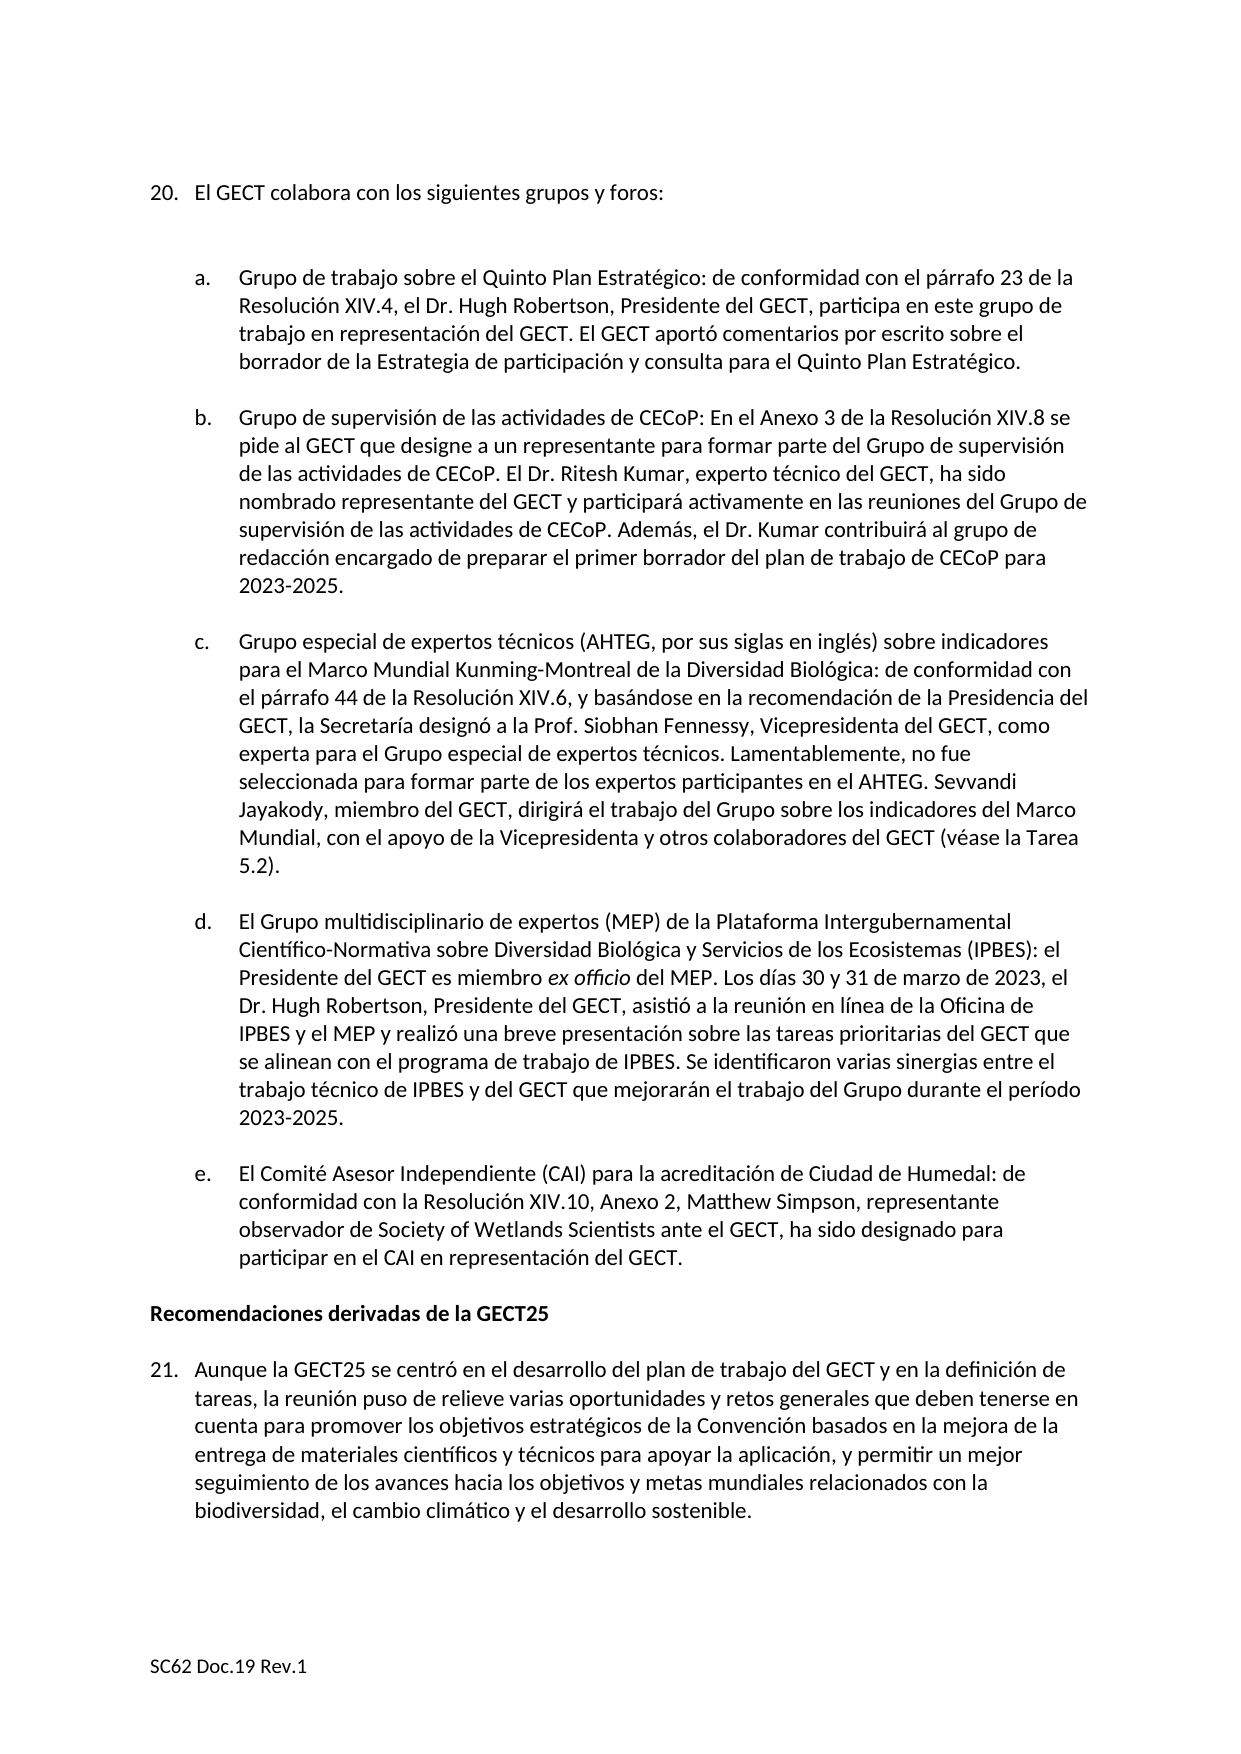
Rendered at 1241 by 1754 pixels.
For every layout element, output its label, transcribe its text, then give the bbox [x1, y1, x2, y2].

text e. El Comité Asesor Independiente (CAI) para la acreditación de Ciudad de Humedal: de conformidad con la Resolución XIV.10, Anexo 2, Matthew Simpson, representante observador de Society of Wetlands Scientists ante el GECT, ha sido designado para participar en el CAI en representación del GECT. [194, 1159, 1090, 1272]
text 20. El GECT colabora con los siguientes grupos y foros: [150, 178, 1090, 206]
text a. Grupo de trabajo sobre el Quinto Plan Estratégico: de conformidad con el párrafo 23 de la Resolución XIV.4, el Dr. Hugh Robertson, Presidente del GECT, participa en este grupo de trabajo en representación del GECT. El GECT aportó comentarios por escrito sobre el borrador de la Estrategia de participación y consulta para el Quinto Plan Estratégico. [194, 263, 1090, 375]
text 21. Aunque la GECT25 se centró en el desarrollo del plan de trabajo del GECT y en la definición de tareas, la reunión puso de relieve varias oportunidades y retos generales que deben tenerse en cuenta para promover los objetivos estratégicos de la Convención basados en la mejora de la entrega de materiales científicos y técnicos para apoyar la aplicación, y permitir un mejor seguimiento de los avances hacia los objetivos y metas mundiales relacionados con la biodiversidad, el cambio climático y el desarrollo sostenible. [150, 1356, 1090, 1524]
text d. El Grupo multidisciplinario de expertos (MEP) de la Plataforma Intergubernamental Científico-Normativa sobre Diversidad Biológica y Servicios de los Ecosistemas (IPBES): el Presidente del GECT es miembro ex officio del MEP. Los días 30 y 31 de marzo de 2023, el Dr. Hugh Robertson, Presidente del GECT, asistió a la reunión en línea de la Oficina de IPBES y el MEP y realizó una breve presentación sobre las tareas prioritarias del GECT que se alinean con el programa de trabajo de IPBES. Se identificaron varias sinergias entre el trabajo técnico de IPBES y del GECT que mejorarán el trabajo del Grupo durante el período 2023-2025. [194, 907, 1090, 1131]
text b. Grupo de supervisión de las actividades de CECoP: En el Anexo 3 de la Resolución XIV.8 se pide al GECT que designe a un representante para formar parte del Grupo de supervisión de las actividades de CECoP. El Dr. Ritesh Kumar, experto técnico del GECT, ha sido nombrado representante del GECT y participará activamente en las reuniones del Grupo de supervisión de las actividades de CECoP. Además, el Dr. Kumar contribuirá al grupo de redacción encargado de preparar el primer borrador del plan de trabajo de CECoP para 2023-2025. [194, 403, 1090, 599]
text Recomendaciones derivadas de la GECT25 [150, 1299, 1090, 1328]
text c. Grupo especial de expertos técnicos (AHTEG, por sus siglas en inglés) sobre indicadores para el Marco Mundial Kunming-Montreal de la Diversidad Biológica: de conformidad con el párrafo 44 de la Resolución XIV.6, y basándose en la recomendación de la Presidencia del GECT, la Secretaría designó a la Prof. Siobhan Fennessy, Vicepresidenta del GECT, como experta para el Grupo especial de expertos técnicos. Lamentablemente, no fue seleccionada para formar parte de los expertos participantes en el AHTEG. Sevvandi Jayakody, miembro del GECT, dirigirá el trabajo del Grupo sobre los indicadores del Marco Mundial, con el apoyo de la Vicepresidenta y otros colaboradores del GECT (véase la Tarea 5.2). [194, 627, 1090, 879]
